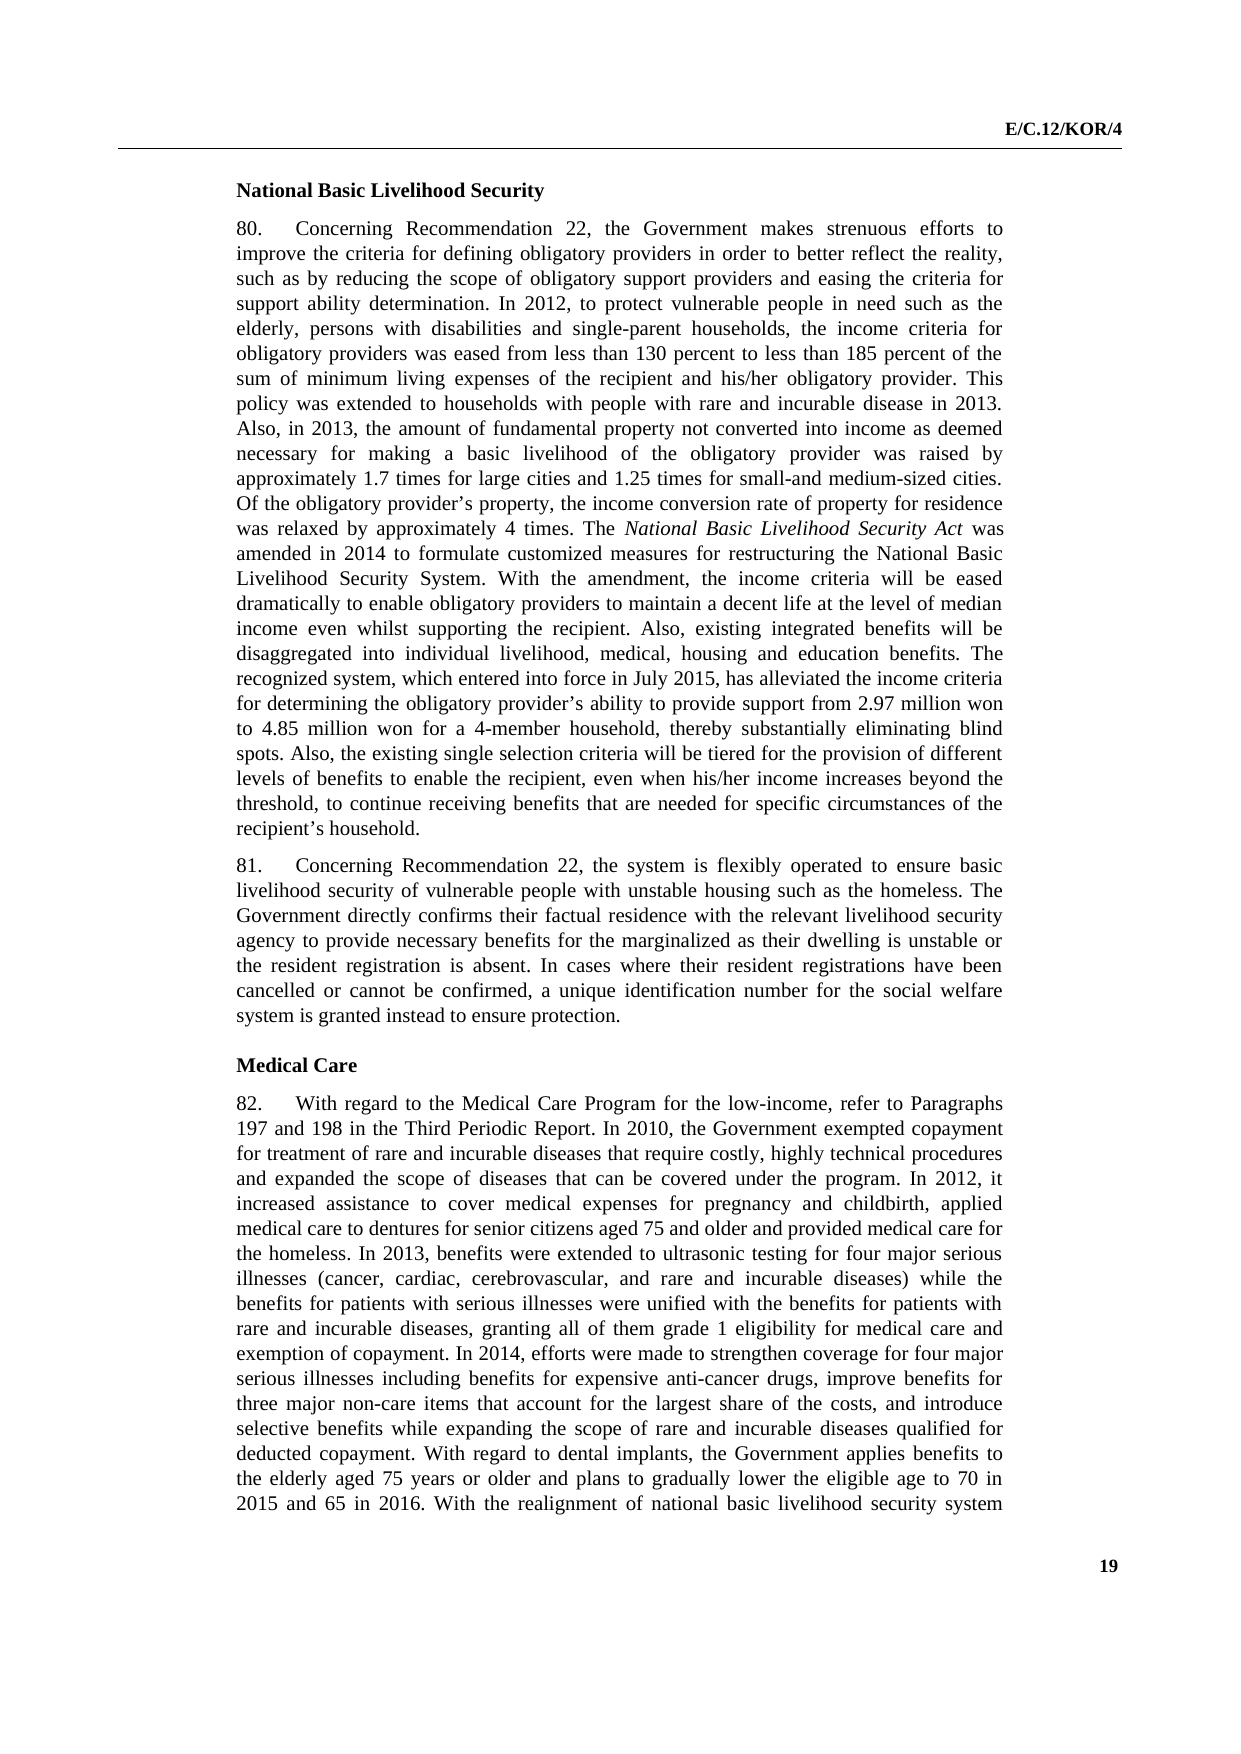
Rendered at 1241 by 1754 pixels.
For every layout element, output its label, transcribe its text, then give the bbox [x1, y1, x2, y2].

text 81. Concerning Recommendation 22, the system is flexibly operated to ensure basic livelihood security of vulnerable people with unstable housing such as the homeless. The Government directly confirms their factual residence with the relevant livelihood security agency to provide necessary benefits for the marginalized as their dwelling is unstable or the resident registration is absent. In cases where their resident registrations have been cancelled or cannot be confirmed, a unique identification number for the social welfare system is granted instead to ensure protection. [236, 852, 1004, 1027]
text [236, 1090, 1004, 1515]
text 80. Concerning Recommendation 22, the Government makes strenuous efforts to improve the criteria for defining obligatory providers in order to better reflect the reality, such as by reducing the scope of obligatory support providers and easing the criteria for support ability determination. In 2012, to protect vulnerable people in need such as the elderly, persons with disabilities and single-parent households, the income criteria for obligatory providers was eased from less than 130 percent to less than 185 percent of the sum of minimum living expenses of the recipient and his/her obligatory provider. This policy was extended to households with people with rare and incurable disease in 2013. Also, in 2013, the amount of fundamental property not converted into income as deemed necessary for making a basic livelihood of the obligatory provider was raised by approximately 1.7 times for large cities and 1.25 times for small-and medium-sized cities. Of the obligatory provider’s property, the income conversion rate of property for residence was relaxed by approximately 4 times. The National Basic Livelihood Security Act was amended in 2014 to formulate customized measures for restructuring the National Basic Livelihood Security System. With the amendment, the income criteria will be eased dramatically to enable obligatory providers to maintain a decent life at the level of median income even whilst supporting the recipient. Also, existing integrated benefits will be disaggregated into individual livelihood, medical, housing and education benefits. The recognized system, which entered into force in July 2015, has alleviated the income criteria for determining the obligatory provider’s ability to provide support from 2.97 million won to 4.85 million won for a 4-member household, thereby substantially eliminating blind spots. Also, the existing single selection criteria will be tiered for the provision of different levels of benefits to enable the recipient, even when his/her income increases beyond the threshold, to continue receiving benefits that are needed for specific circumstances of the recipient’s household. [236, 215, 1004, 840]
text Medical Care [118, 1052, 1004, 1077]
text National Basic Livelihood Security [118, 177, 1004, 202]
